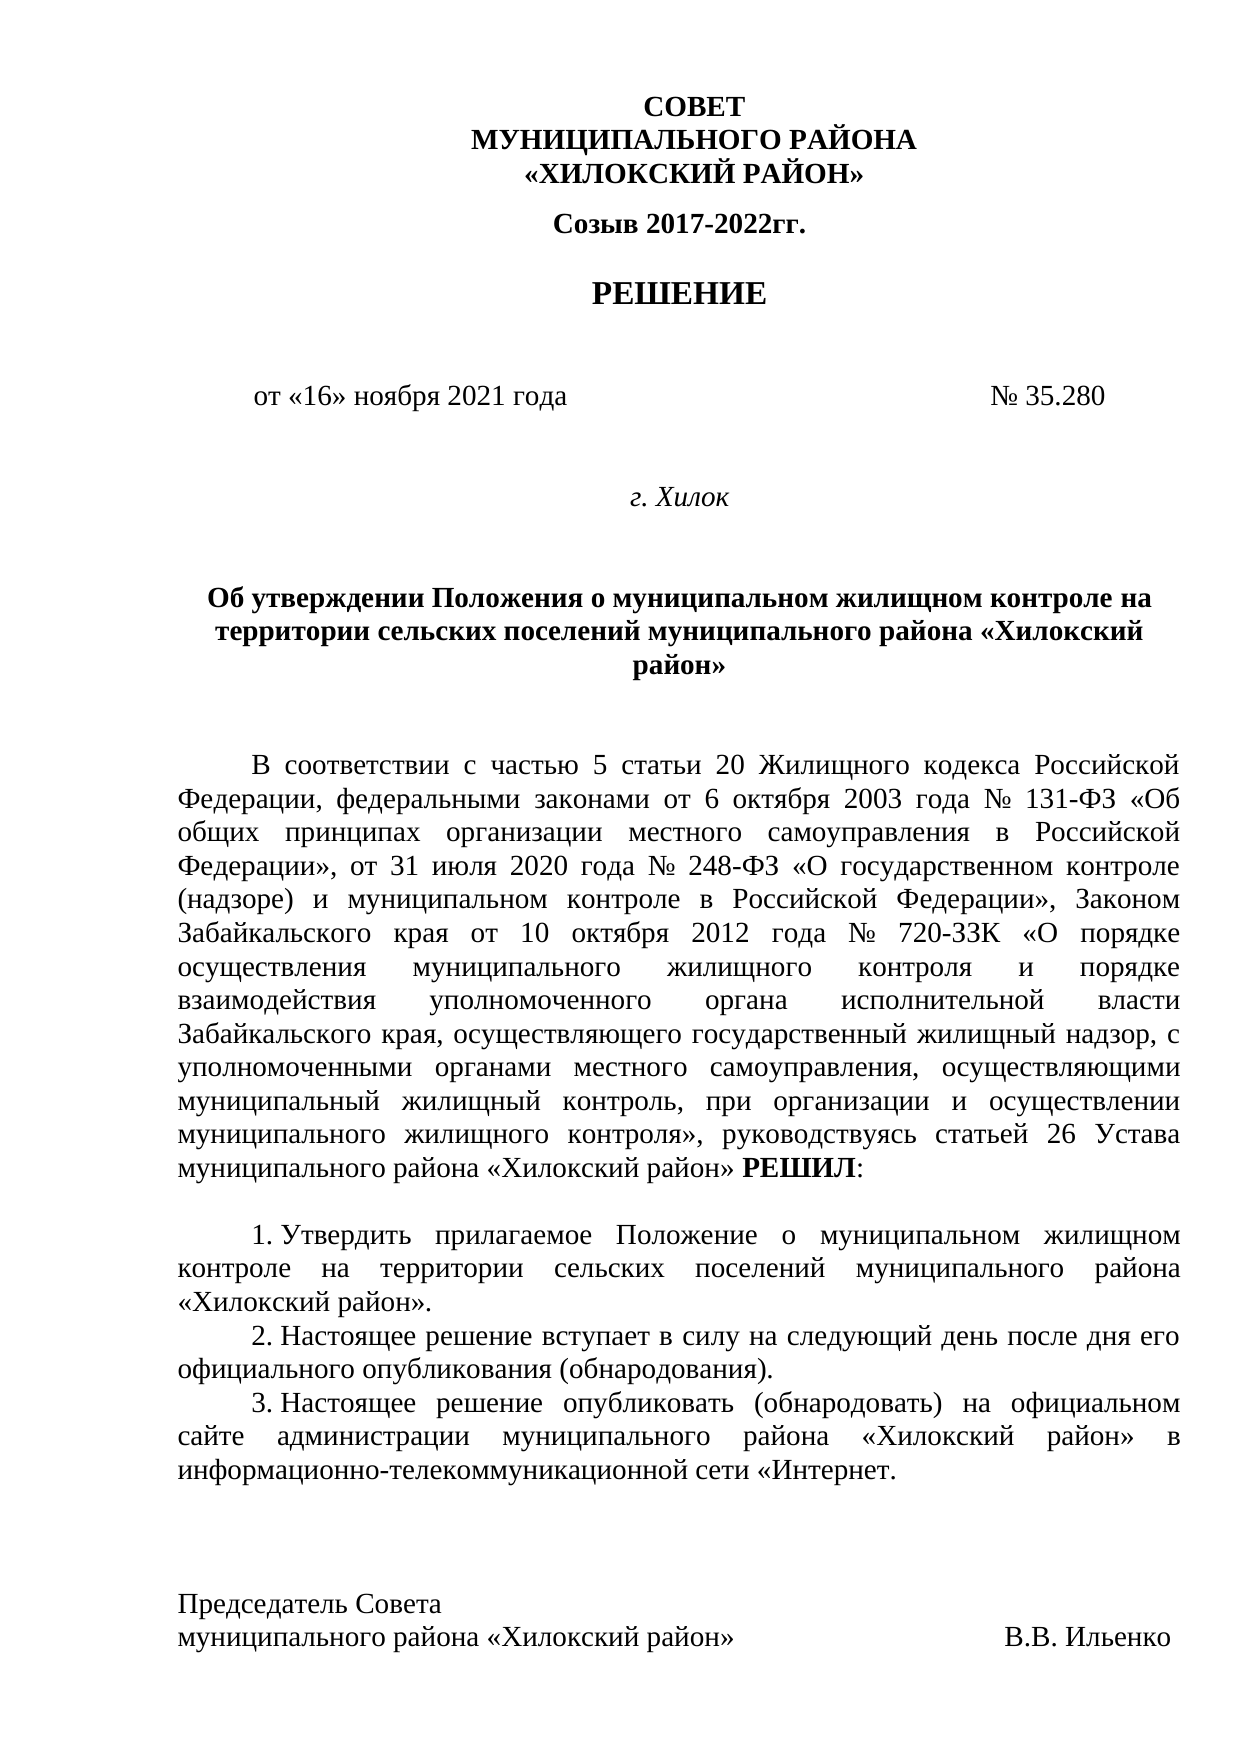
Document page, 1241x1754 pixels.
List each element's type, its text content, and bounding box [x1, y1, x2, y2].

text г. Хилок [177, 479, 1181, 513]
title СОВЕТ [177, 89, 1211, 122]
title «ХИЛОКСКИЙ РАЙОН» [177, 156, 1211, 189]
title МУНИЦИПАЛЬНОГО РАЙОНА [177, 122, 1211, 156]
text В соответствии с частью 5 статьи 20 Жилищного кодекса Российской Федерации, федеральными законами от 6 октября 2003 года № 131-ФЗ «Об общих принципах организации местного самоуправления в Российской Федерации», от 31 июля 2020 года № 248-ФЗ «О государственном контроле (надзоре) и муниципальном контроле в Российской Федерации», Законом Забайкальского края от 10 октября 2012 года № 720-ЗЗК «О порядке осуществления муниципального жилищного контроля и порядке взаимодействия уполномоченного органа исполнительной власти Забайкальского края, осуществляющего государственный жилищный надзор, с уполномоченными органами местного самоуправления, осуществляющими муниципальный жилищный контроль, при организации и осуществлении муниципального жилищного контроля», руководствуясь статьей 26 Устава муниципального района «Хилокский район» РЕШИЛ: [177, 747, 1181, 1183]
text от «16» ноября 2021 года № 35.280 [177, 378, 1181, 412]
title Созыв 2017-2022гг. [177, 206, 1181, 239]
text РЕШЕНИЕ [177, 273, 1181, 311]
text 2. Настоящее решение вступает в силу на следующий день после дня его официального опубликования (обнародования). [177, 1318, 1181, 1385]
text 3. Настоящее решение опубликовать (обнародовать) на официальном сайте администрации муниципального района «Хилокский район» в информационно-телекоммуникационной сети «Интернет. [177, 1385, 1181, 1485]
title Председатель Совета [177, 1586, 1211, 1619]
text Об утверждении Положения о муниципальном жилищном контроле на территории сельских поселений муниципального района «Хилокский район» [177, 580, 1181, 680]
text 1. Утвердить прилагаемое Положение о муниципальном жилищном контроле на территории сельских поселений муниципального района «Хилокский район». [177, 1217, 1181, 1318]
title муниципального района «Хилокский район» В.В. Ильенко [177, 1619, 1211, 1653]
